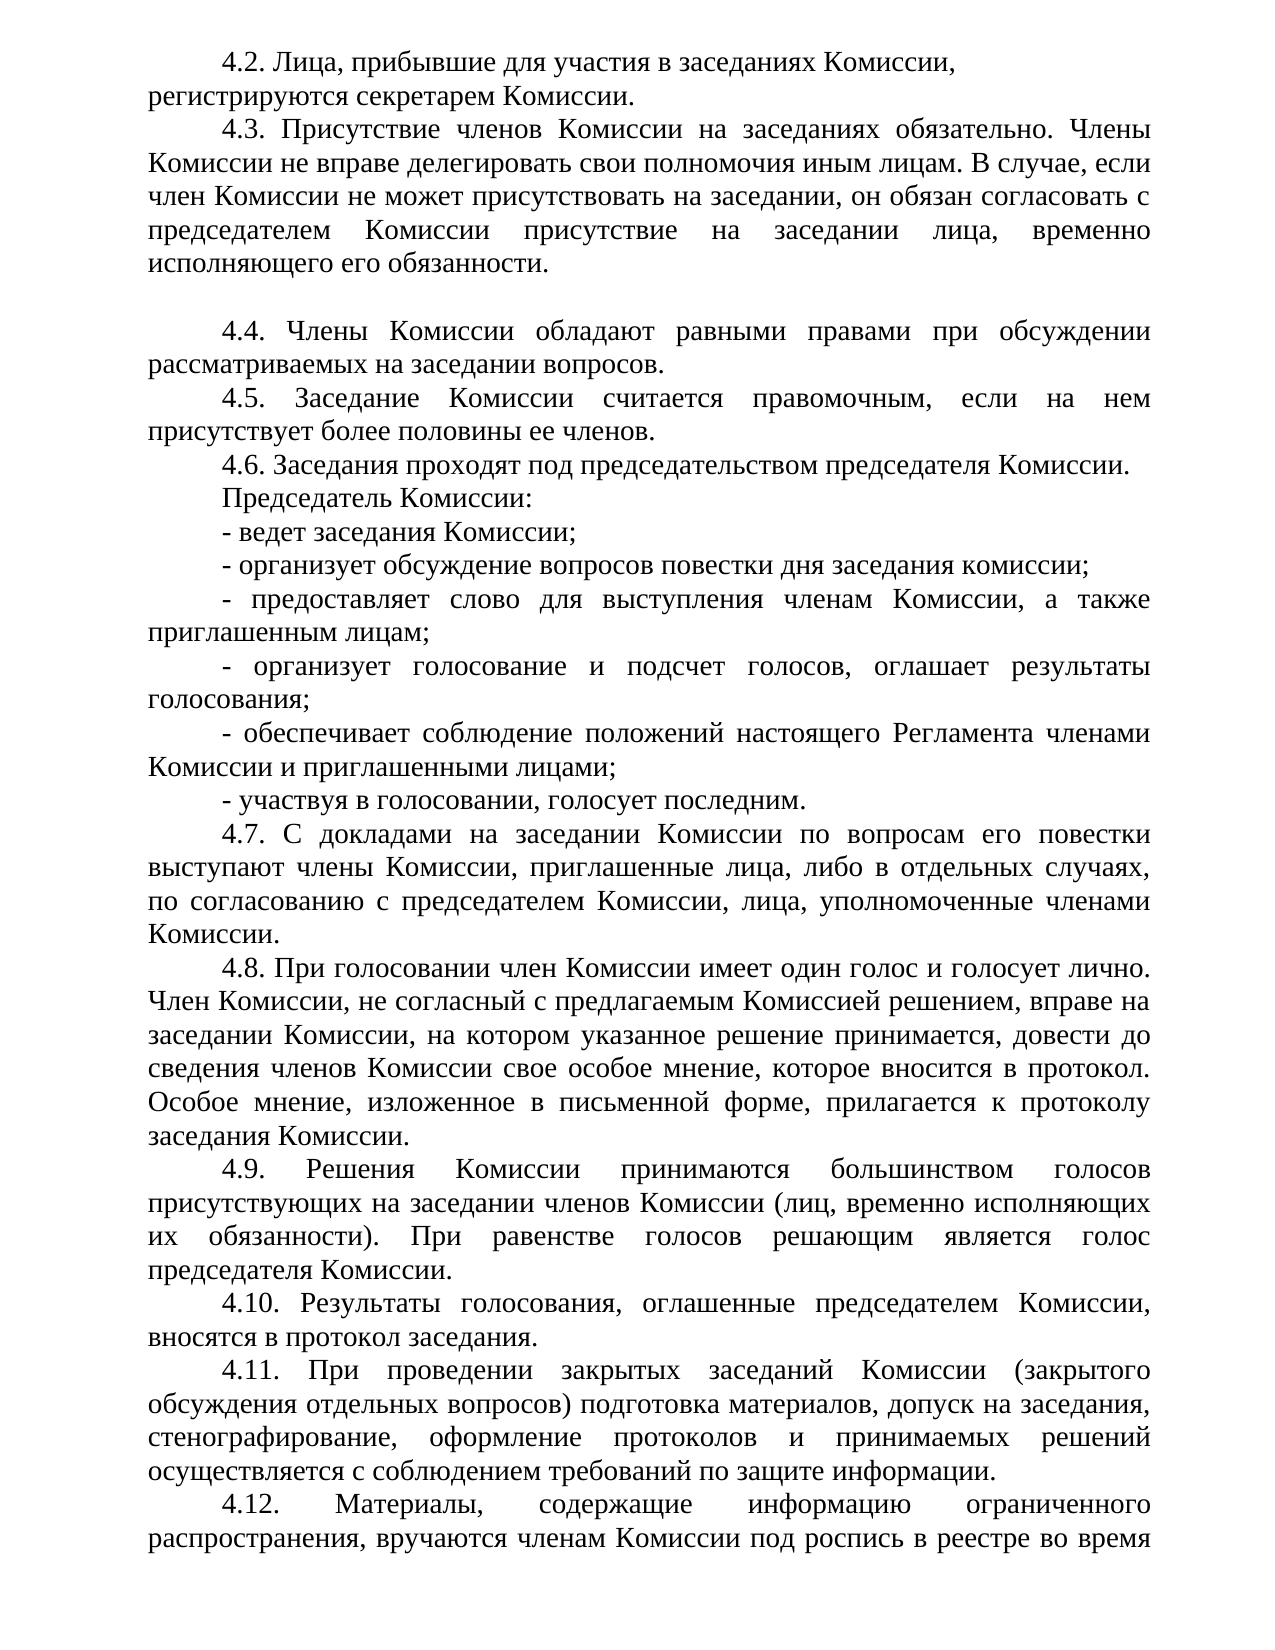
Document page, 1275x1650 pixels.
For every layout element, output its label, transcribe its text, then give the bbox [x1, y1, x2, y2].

text - ведет заседания Комиссии; [148, 514, 1152, 547]
text 4.2. Лица, прибывшие для участия в заседаниях Комиссии, регистрируются секретарем Комиссии. [148, 44, 1152, 111]
text - организует обсуждение вопросов повестки дня заседания комиссии; [148, 547, 1152, 581]
text 4.3. Присутствие членов Комиссии на заседаниях обязательно. Члены Комиссии не вправе делегировать свои полномочия иным лицам. В случае, если член Комиссии не может присутствовать на заседании, он обязан согласовать с председателем Комиссии присутствие на заседании лица, временно исполняющего его обязанности. [148, 111, 1152, 279]
text - организует голосование и подсчет голосов, оглашает результаты голосования; [148, 648, 1152, 715]
text - предоставляет слово для выступления членам Комиссии, а также приглашенным лицам; [148, 581, 1152, 648]
text 4.4. Члены Комиссии обладают равными правами при обсуждении рассматриваемых на заседании вопросов. [148, 313, 1152, 380]
text 4.9. Решения Комиссии принимаются большинством голосов присутствующих на заседании членов Комиссии (лиц, временно исполняющих их обязанности). При равенстве голосов решающим является голос председателя Комиссии. [148, 1151, 1152, 1285]
text 4.7. С докладами на заседании Комиссии по вопросам его повестки выступают члены Комиссии, приглашенные лица, либо в отдельных случаях, по согласованию с председателем Комиссии, лица, уполномоченные членами Комиссии. [148, 816, 1152, 950]
text - участвуя в голосовании, голосует последним. [148, 782, 1152, 816]
text 4.8. При голосовании член Комиссии имеет один голос и голосует лично. Член Комиссии, не согласный с предлагаемым Комиссией решением, вправе на заседании Комиссии, на котором указанное решение принимается, довести до сведения членов Комиссии свое особое мнение, которое вносится в протокол. Особое мнение, изложенное в письменной форме, прилагается к протоколу заседания Комиссии. [148, 950, 1152, 1151]
text - обеспечивает соблюдение положений настоящего Регламента членами Комиссии и приглашенными лицами; [148, 715, 1152, 782]
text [148, 1487, 1152, 1554]
text 4.10. Результаты голосования, оглашенные председателем Комиссии, вносятся в протокол заседания. [148, 1285, 1152, 1352]
text Председатель Комиссии: [148, 480, 1152, 514]
text 4.11. При проведении закрытых заседаний Комиссии (закрытого обсуждения отдельных вопросов) подготовка материалов, допуск на заседания, стенографирование, оформление протоколов и принимаемых решений осуществляется с соблюдением требований по защите информации. [148, 1352, 1152, 1487]
text 4.5. Заседание Комиссии считается правомочным, если на нем присутствует более половины ее членов. [148, 380, 1152, 447]
text 4.6. Заседания проходят под председательством председателя Комиссии. [148, 447, 1152, 480]
